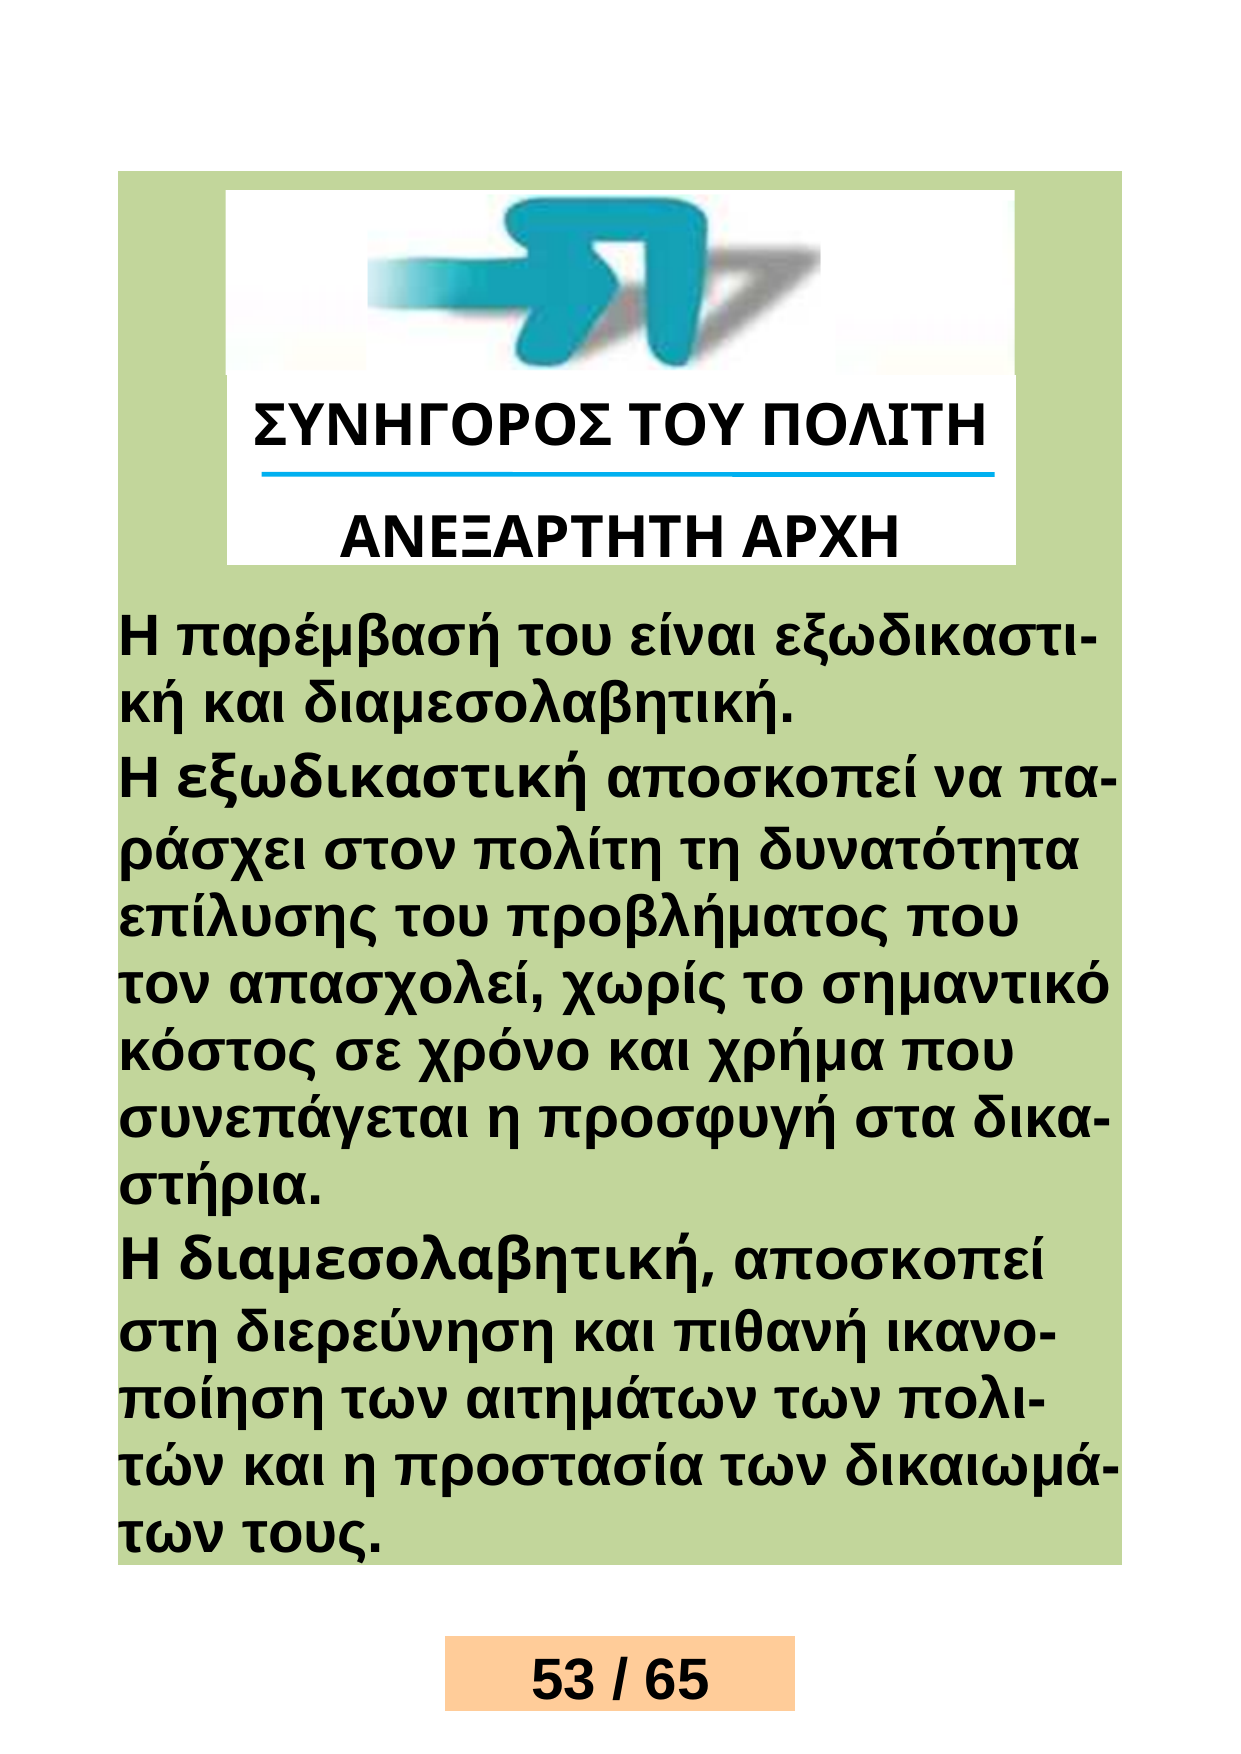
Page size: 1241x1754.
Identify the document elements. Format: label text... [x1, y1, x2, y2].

text Η παρέμβασή του είναι εξωδικαστι-κή και διαμεσολαβητική. [118, 601, 1122, 735]
text Η εξωδικαστική αποσκοπεί να πα-ράσχει στον πολίτη τη δυνατότητα επίλυσης του προβλήματος που τον απασχολεί, χωρίς το σημαντικό κόστος σε χρόνο και χρήμα που συνεπάγεται η προσφυγή στα δικα-στήρια. [118, 735, 1122, 1217]
text Η διαμεσολαβητική, αποσκοπεί στη διερεύνηση και πιθανή ικανο-ποίηση των αιτημάτων των πολι-τών και η προστασία των δικαιωμά-των τους. [118, 1217, 1122, 1565]
picture [225, 190, 1015, 375]
